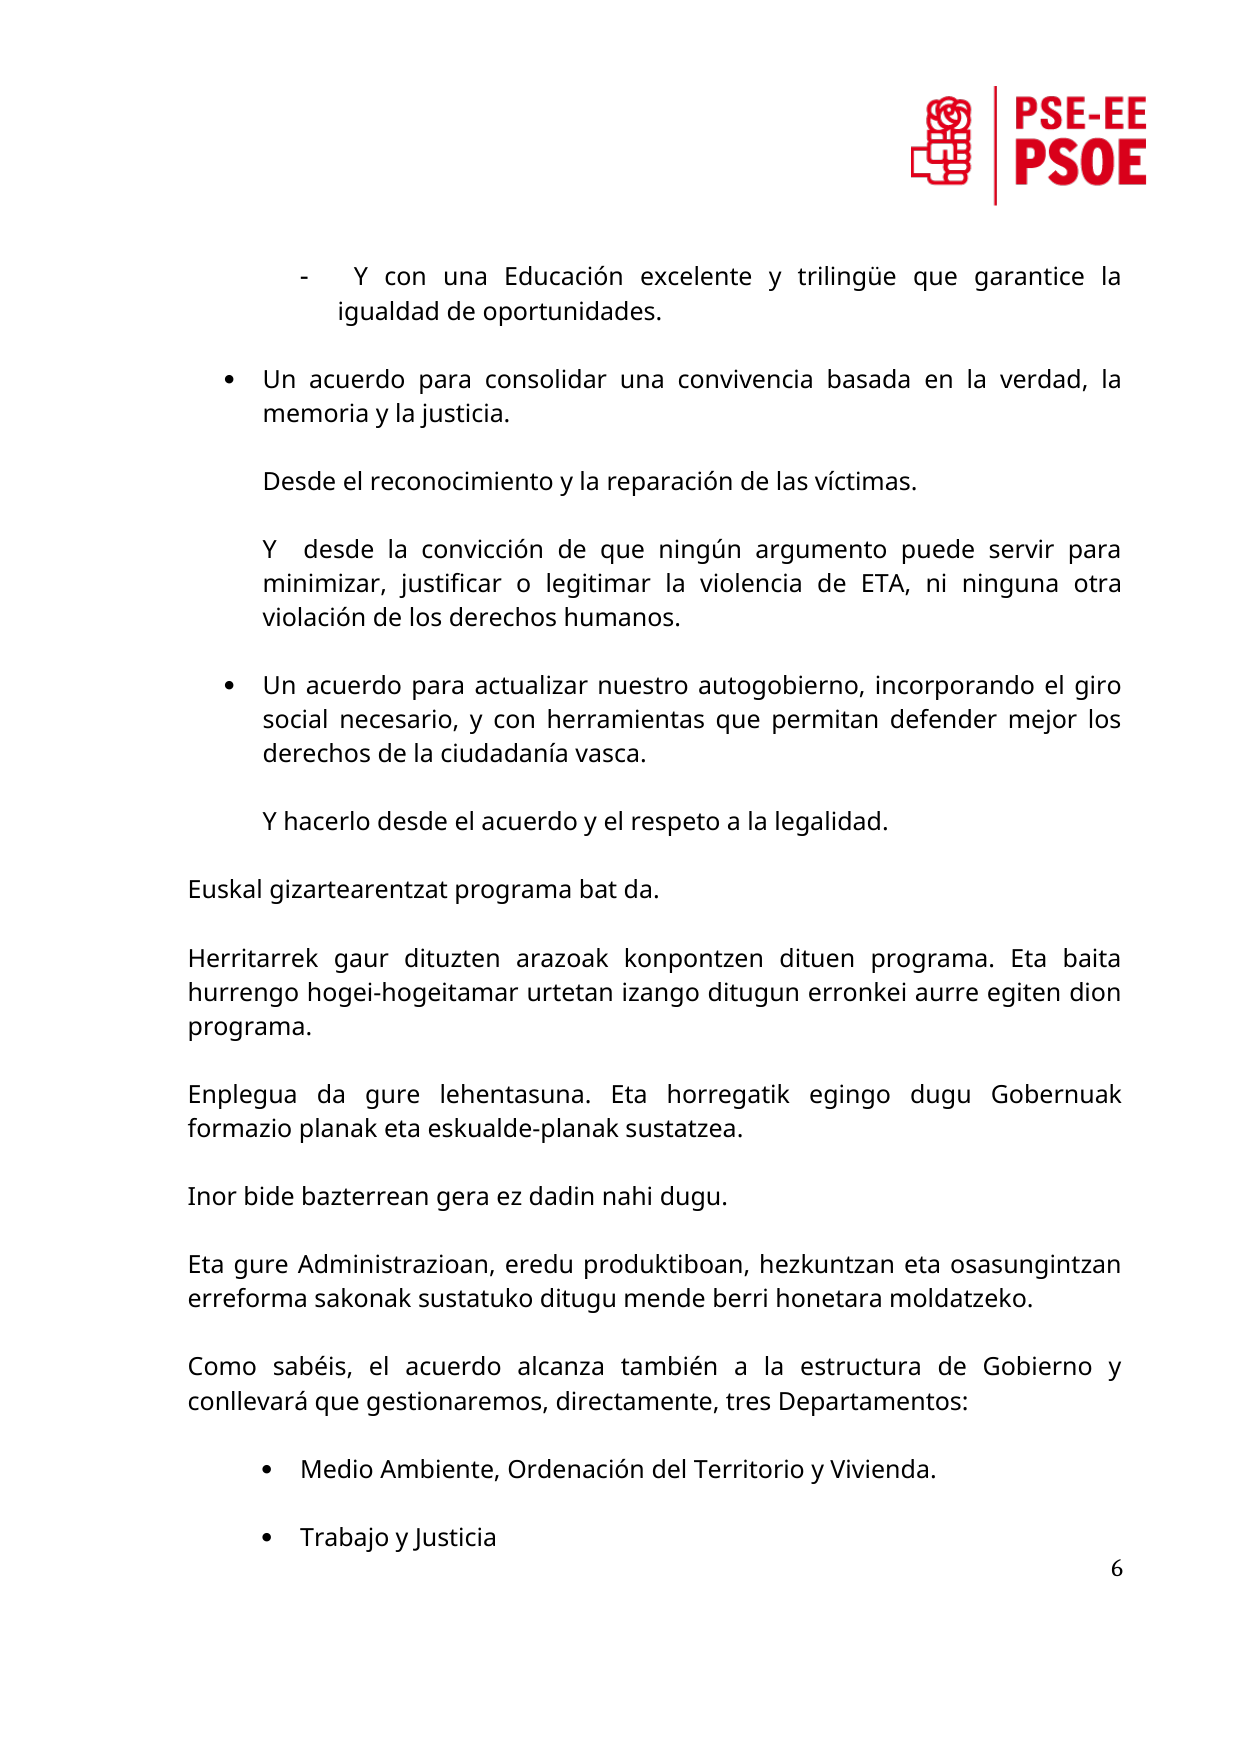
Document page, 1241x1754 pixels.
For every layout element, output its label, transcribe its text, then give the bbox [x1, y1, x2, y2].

list Un acuerdo para consolidar una convivencia basada en la verdad, la memoria y la justicia. [225, 361, 1123, 429]
list Y desde la convicción de que ningún argumento puede servir para minimizar, justificar o legitimar la violencia de ETA, ni ninguna otra violación de los derechos humanos. [262, 532, 1123, 634]
list Trabajo y Justicia [262, 1519, 1123, 1553]
picture [911, 86, 1147, 206]
list Y con una Educación excelente y trilingüe que garantice la igualdad de oportunidades. [300, 259, 1123, 327]
list Desde el reconocimiento y la reparación de las víctimas. [262, 463, 1123, 497]
text Como sabéis, el acuerdo alcanza también a la estructura de Gobierno y conllevará que gestionaremos, directamente, tres Departamentos: [187, 1349, 1123, 1417]
list Y hacerlo desde el acuerdo y el respeto a la legalidad. [262, 804, 1123, 838]
text Euskal gizartearentzat programa bat da. [187, 872, 1123, 906]
text Enplegua da gure lehentasuna. Eta horregatik egingo dugu Gobernuak formazio planak eta eskualde-planak sustatzea. [187, 1077, 1123, 1145]
text Inor bide bazterrean gera ez dadin nahi dugu. [187, 1179, 1123, 1213]
text Herritarrek gaur dituzten arazoak konpontzen dituen programa. Eta baita hurrengo hogei-hogeitamar urtetan izango ditugun erronkei aurre egiten dion programa. [187, 940, 1123, 1042]
list Un acuerdo para actualizar nuestro autogobierno, incorporando el giro social necesario, y con herramientas que permitan defender mejor los derechos de la ciudadanía vasca. [225, 668, 1123, 770]
list Medio Ambiente, Ordenación del Territorio y Vivienda. [262, 1451, 1123, 1485]
text Eta gure Administrazioan, eredu produktiboan, hezkuntzan eta osasungintzan erreforma sakonak sustatuko ditugu mende berri honetara moldatzeko. [187, 1247, 1123, 1315]
